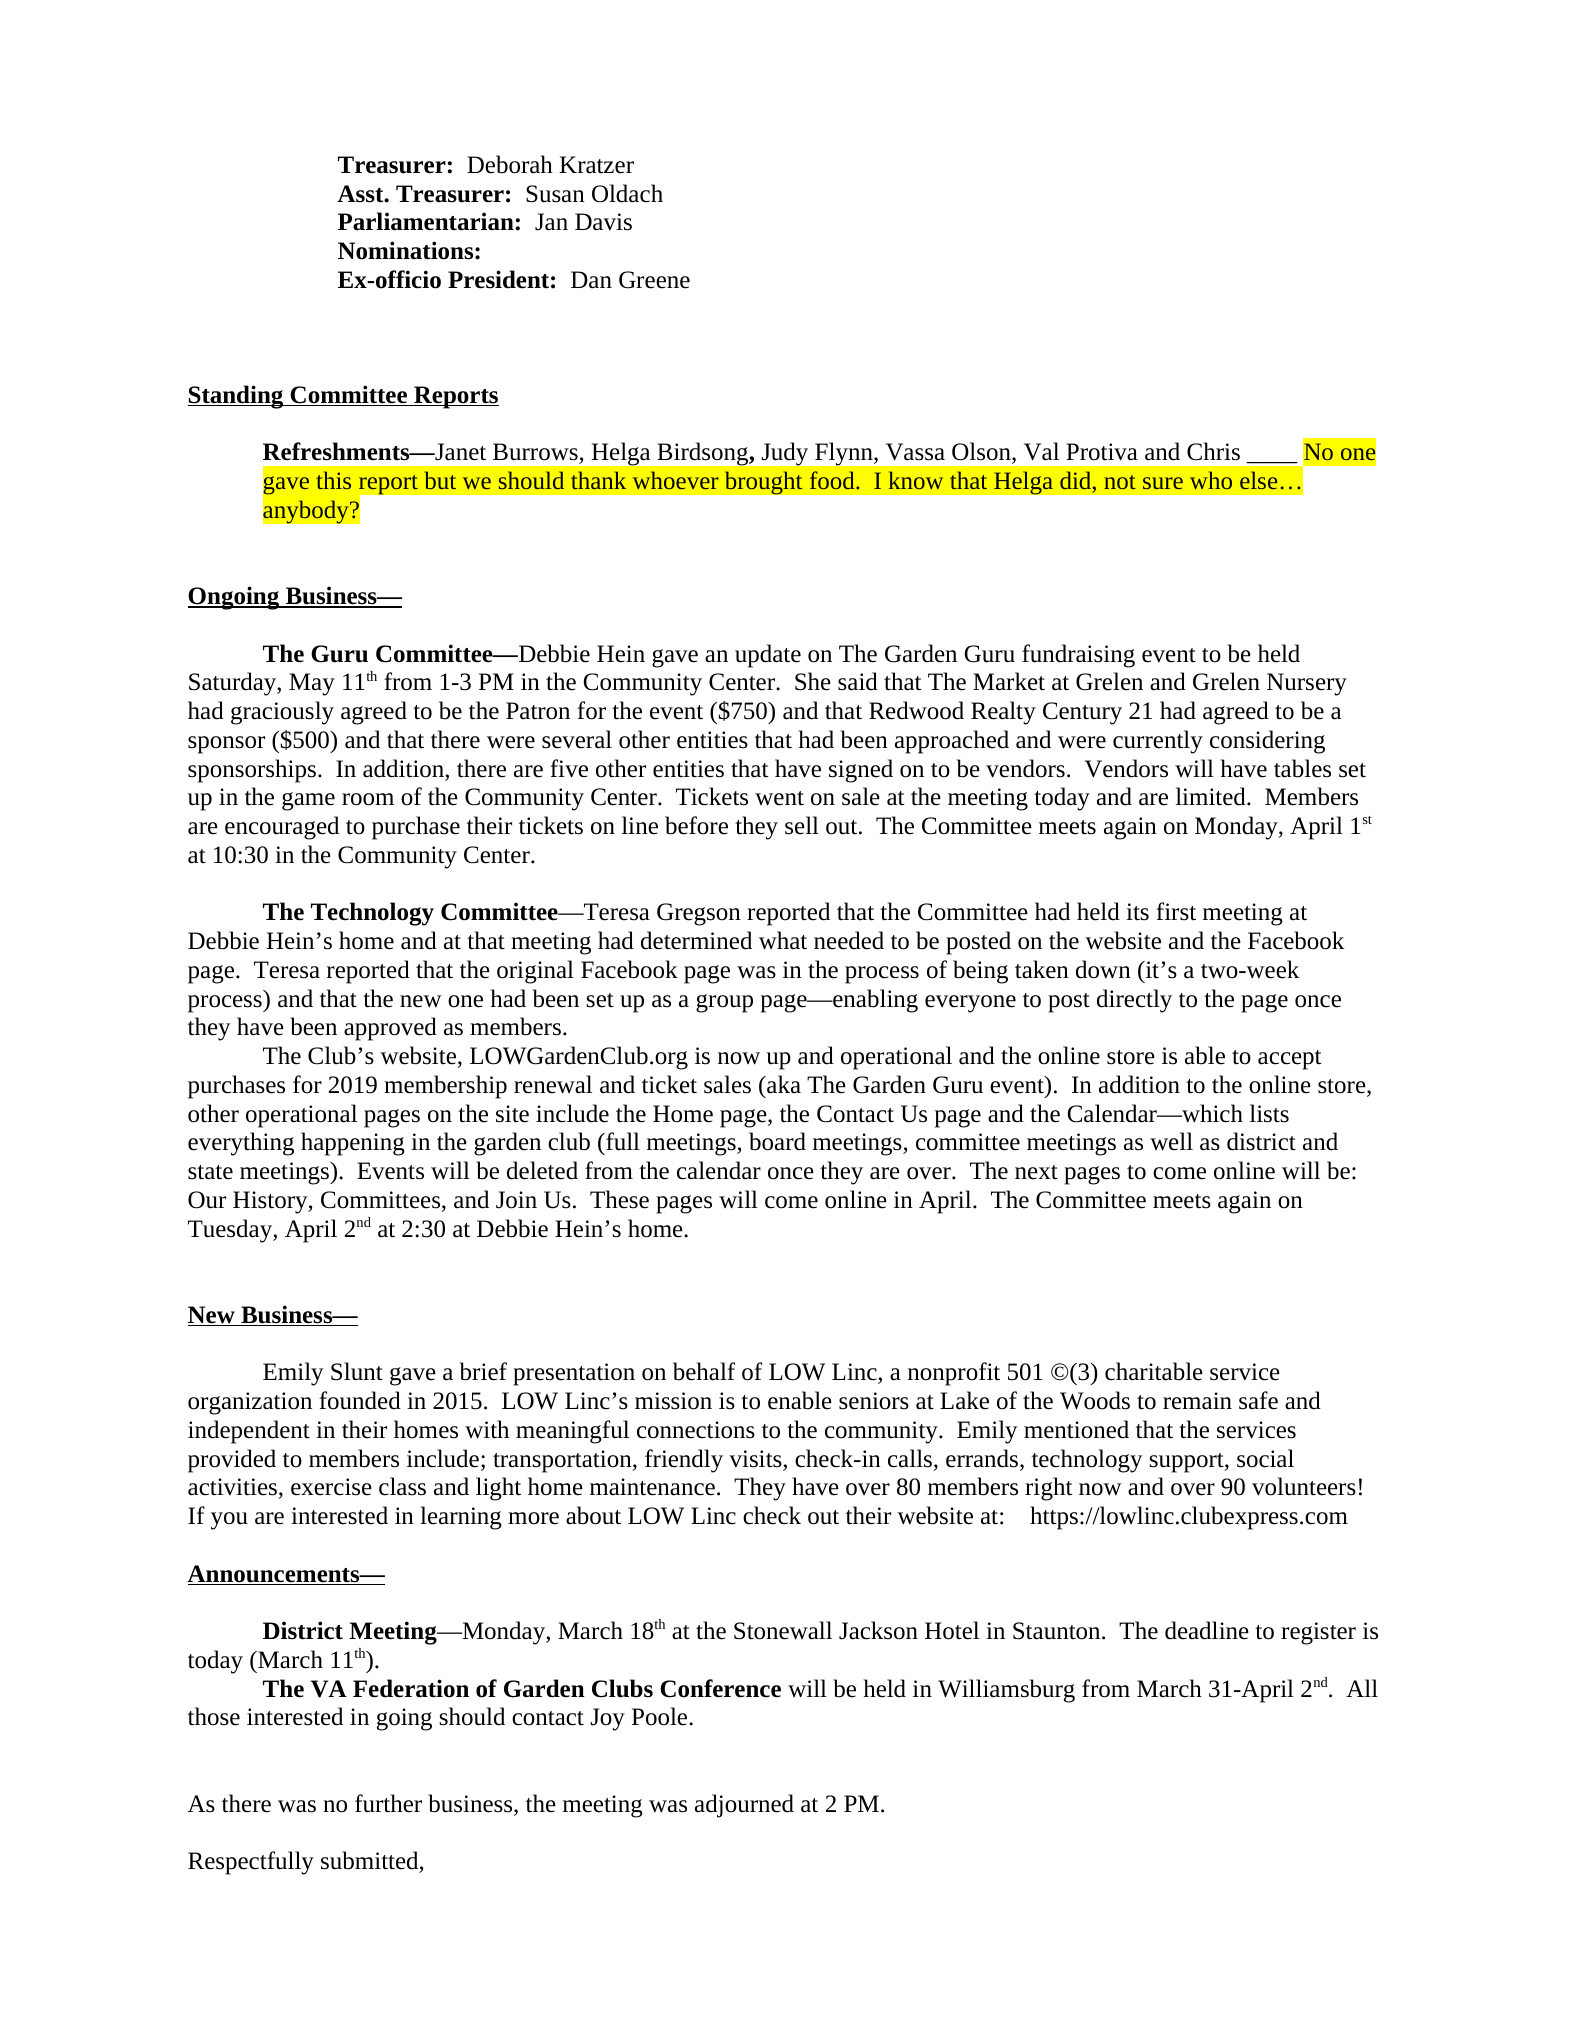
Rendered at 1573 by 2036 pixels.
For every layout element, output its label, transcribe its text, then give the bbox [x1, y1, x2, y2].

text The Guru Committee—Debbie Hein gave an update on The Garden Guru fundraising event to be held Saturday, May 11th from 1-3 PM in the Community Center. She said that The Market at Grelen and Grelen Nursery had graciously agreed to be the Patron for the event ($750) and that Redwood Realty Century 21 had agreed to be a sponsor ($500) and that there were several other entities that had been approached and were currently considering sponsorships. In addition, there are five other entities that have signed on to be vendors. Vendors will have tables set up in the game room of the Community Center. Tickets went on sale at the meeting today and are limited. Members are encouraged to purchase their tickets on line before they sell out. The Committee meets again on Monday, April 1st at 10:30 in the Community Center. [187, 639, 1385, 869]
text Treasurer: Deborah Kratzer [262, 150, 1385, 179]
text Refreshments—Janet Burrows, Helga Birdsong, Judy Flynn, Vassa Olson, Val Protiva and Chris ____ No one gave this report but we should thank whoever brought food. I know that Helga did, not sure who else…anybody? [262, 437, 1385, 524]
text Standing Committee Reports [187, 380, 1385, 409]
text The Technology Committee—Teresa Gregson reported that the Committee had held its first meeting at Debbie Hein’s home and at that meeting had determined what needed to be posted on the website and the Facebook page. Teresa reported that the original Facebook page was in the process of being taken down (it’s a two-week process) and that the new one had been set up as a group page—enabling everyone to post directly to the page once they have been approved as members. [187, 897, 1385, 1041]
text New Business— [187, 1300, 1385, 1329]
text The Club’s website, LOWGardenClub.org is now up and operational and the online store is able to accept purchases for 2019 membership renewal and ticket sales (aka The Garden Guru event). In addition to the online store, other operational pages on the site include the Home page, the Contact Us page and the Calendar—which lists everything happening in the garden club (full meetings, board meetings, committee meetings as well as district and state meetings). Events will be deleted from the calendar once they are over. The next pages to come online will be: Our History, Committees, and Join Us. These pages will come online in April. The Committee meets again on Tuesday, April 2nd at 2:30 at Debbie Hein’s home. [187, 1041, 1385, 1242]
text Nominations: [262, 236, 1385, 265]
text Respectfully submitted, [187, 1846, 1385, 1875]
text Ex-officio President: Dan Greene [262, 265, 1385, 294]
text Ongoing Business— [187, 581, 1385, 610]
text The VA Federation of Garden Clubs Conference will be held in Williamsburg from March 31-April 2nd. All those interested in going should contact Joy Poole. [187, 1674, 1385, 1731]
text As there was no further business, the meeting was adjourned at 2 PM. [187, 1789, 1385, 1817]
text Emily Slunt gave a brief presentation on behalf of LOW Linc, a nonprofit 501 ©(3) charitable service organization founded in 2015. LOW Linc’s mission is to enable seniors at Lake of the Woods to remain safe and independent in their homes with meaningful connections to the community. Emily mentioned that the services provided to members include; transportation, friendly visits, check-in calls, errands, technology support, social activities, exercise class and light home maintenance. They have over 80 members right now and over 90 volunteers! If you are interested in learning more about LOW Linc check out their website at: https://lowlinc.clubexpress.com [187, 1357, 1385, 1530]
text District Meeting—Monday, March 18th at the Stonewall Jackson Hotel in Staunton. The deadline to register is today (March 11th). [187, 1616, 1385, 1674]
text Parliamentarian: Jan Davis [262, 207, 1385, 236]
text Announcements— [187, 1559, 1385, 1587]
text Asst. Treasurer: Susan Oldach [262, 179, 1385, 207]
